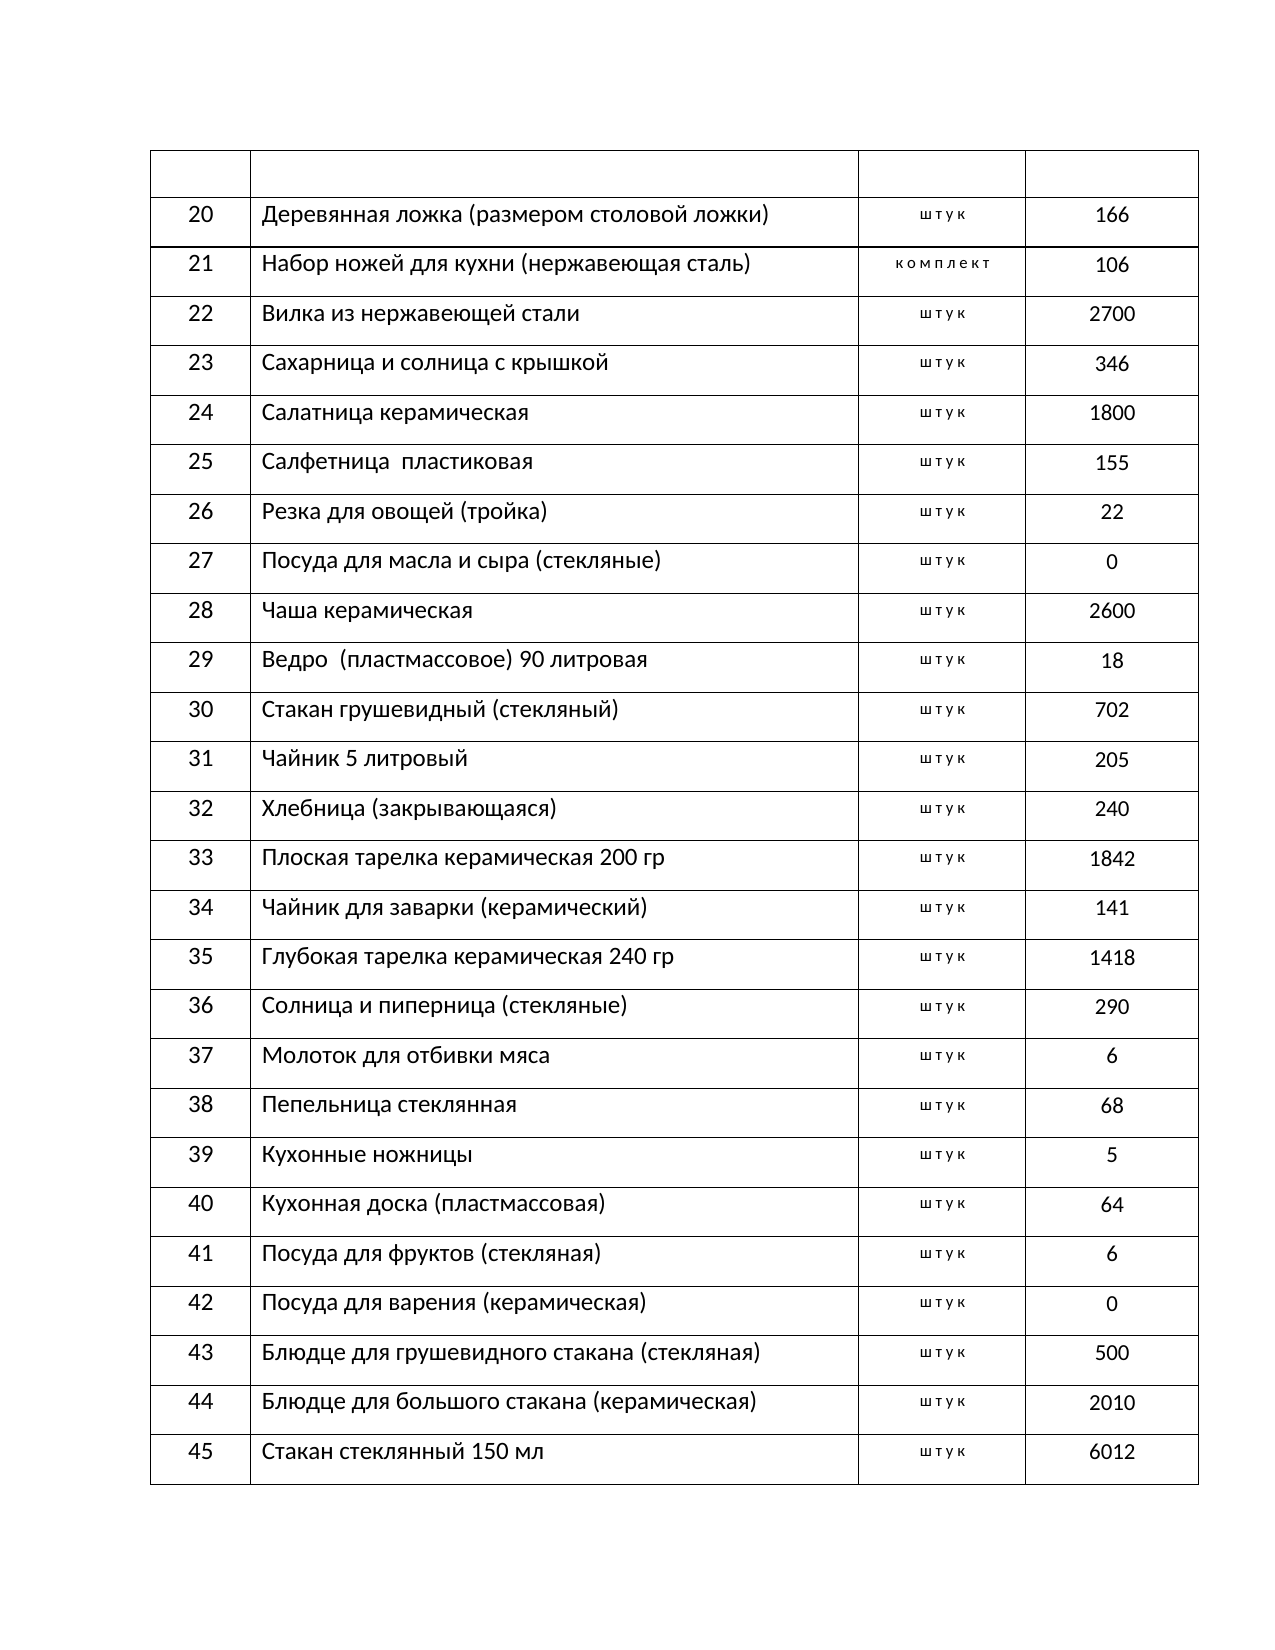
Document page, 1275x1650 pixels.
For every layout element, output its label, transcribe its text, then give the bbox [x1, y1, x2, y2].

table_cell Глубокая тарелка керамическая 240 гр [251, 940, 858, 989]
table_cell Салатница керамическая [251, 396, 858, 444]
table_cell ш т у к [859, 940, 1025, 989]
table_cell Салфетница пластиковая [251, 445, 858, 494]
table_cell ш т у к [859, 1336, 1025, 1384]
table_cell Стакан грушевидный (стекляный) [251, 693, 858, 741]
table_cell ш т у к [859, 1237, 1025, 1286]
table_cell 30 [151, 693, 250, 741]
table_cell Плоская тарелка керамическая 200 гр [251, 841, 858, 890]
table_cell ш т у к [859, 495, 1025, 543]
table_cell Кухонная доска (пластмассовая) [251, 1188, 858, 1236]
table_cell 25 [151, 445, 250, 494]
table_cell 29 [151, 643, 250, 692]
table_cell Блюдце для грушевидного стакана (стекляная) [251, 1336, 858, 1384]
table_cell 36 [151, 990, 250, 1038]
table_cell ш т у к [859, 693, 1025, 741]
table_cell ш т у к [859, 544, 1025, 593]
table_cell ш т у к [859, 198, 1025, 246]
table_cell 44 [151, 1386, 250, 1434]
table_cell 702 [1026, 693, 1198, 741]
table_cell Набор ножей для кухни (нержавеющая сталь) [251, 248, 858, 296]
table_cell 33 [151, 841, 250, 890]
table_cell ш т у к [859, 1039, 1025, 1088]
table_cell Посуда для варения (керамическая) [251, 1287, 858, 1335]
table_cell 38 [151, 1089, 250, 1137]
table_cell Чаша керамическая [251, 594, 858, 642]
table_cell 166 [1026, 198, 1198, 246]
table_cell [251, 151, 858, 197]
table_cell Блюдце для большого стакана (керамическая) [251, 1386, 858, 1434]
table_cell 1800 [1026, 396, 1198, 444]
table_cell Посуда для масла и сыра (стекляные) [251, 544, 858, 593]
table_cell 5 [1026, 151, 1198, 197]
table_cell 500 [1026, 1336, 1198, 1384]
table_cell 40 [151, 1188, 250, 1236]
table_cell ш т у к [859, 990, 1025, 1038]
table_cell 35 [151, 940, 250, 989]
table_cell ш т у к [859, 445, 1025, 494]
table_cell Чайник 5 литровый [251, 742, 858, 791]
table_cell 64 [1026, 1188, 1198, 1236]
table_cell ш т у к [859, 396, 1025, 444]
table_cell Посуда для фруктов (стекляная) [251, 1237, 858, 1286]
table_cell 6 [1026, 1237, 1198, 1286]
table_cell Чайник для заварки (керамический) [251, 891, 858, 939]
table_cell 1842 [1026, 841, 1198, 890]
table_cell 19 [151, 151, 250, 197]
table_cell 6 [1026, 1039, 1198, 1088]
table_cell Молоток для отбивки мяса [251, 1039, 858, 1088]
table_cell ш т у к [859, 297, 1025, 345]
table_cell ш т у к [859, 643, 1025, 692]
table_cell 1418 [1026, 940, 1198, 989]
table_cell 23 [151, 346, 250, 395]
table_cell 141 [1026, 891, 1198, 939]
table_cell 37 [151, 1039, 250, 1088]
table_cell ш т у к [859, 792, 1025, 840]
table_cell Пепельница стеклянная [251, 1089, 858, 1137]
table_cell 43 [151, 1336, 250, 1384]
table_cell 22 [151, 297, 250, 345]
table_cell ш т у к [859, 1287, 1025, 1335]
table_cell Вилка из нержавеющей стали [251, 297, 858, 345]
table_cell ш т у к [859, 742, 1025, 791]
table_cell 41 [151, 1237, 250, 1286]
table_cell ш т у к [859, 1138, 1025, 1187]
table_cell 68 [1026, 1089, 1198, 1137]
table_cell ш т у к [859, 151, 1025, 197]
table_cell 39 [151, 1138, 250, 1187]
table_cell 240 [1026, 792, 1198, 840]
table_cell 205 [1026, 742, 1198, 791]
table_cell 0 [1026, 544, 1198, 593]
table_cell 5 [1026, 1138, 1198, 1187]
table_cell ш т у к [859, 841, 1025, 890]
table_cell Деревянная ложка (размером столовой ложки) [251, 198, 858, 246]
table_cell Сахарница и солница с крышкой [251, 346, 858, 395]
table_cell 6012 [1026, 1435, 1198, 1483]
table_cell 27 [151, 544, 250, 593]
table_cell 2600 [1026, 594, 1198, 642]
table_cell 42 [151, 1287, 250, 1335]
table_cell 155 [1026, 445, 1198, 494]
table_cell ш т у к [859, 1386, 1025, 1434]
table_cell 31 [151, 742, 250, 791]
table_cell 106 [1026, 248, 1198, 296]
table_cell ш т у к [859, 1188, 1025, 1236]
table_cell Стакан стеклянный 150 мл [251, 1435, 858, 1483]
table_cell 21 [151, 248, 250, 296]
table_cell Хлебница (закрывающаяся) [251, 792, 858, 840]
table_cell 45 [151, 1435, 250, 1483]
table_cell ш т у к [859, 891, 1025, 939]
table_cell 290 [1026, 990, 1198, 1038]
table_cell 0 [1026, 1287, 1198, 1335]
table_cell 34 [151, 891, 250, 939]
table_cell к о м п л е к т [859, 248, 1025, 296]
table_cell Резка для овощей (тройка) [251, 495, 858, 543]
table_cell 2700 [1026, 297, 1198, 345]
table_cell 22 [1026, 495, 1198, 543]
table_cell Кухонные ножницы [251, 1138, 858, 1187]
table_cell 20 [151, 198, 250, 246]
table_cell Солница и пиперница (стекляные) [251, 990, 858, 1038]
table_cell 24 [151, 396, 250, 444]
table_cell ш т у к [859, 346, 1025, 395]
table_cell 26 [151, 495, 250, 543]
table_cell ш т у к [859, 1089, 1025, 1137]
table_cell 2010 [1026, 1386, 1198, 1434]
table_cell 28 [151, 594, 250, 642]
table_cell 18 [1026, 643, 1198, 692]
table_cell 346 [1026, 346, 1198, 395]
table_cell Ведро (пластмассовое) 90 литровая [251, 643, 858, 692]
table_cell 32 [151, 792, 250, 840]
table_cell ш т у к [859, 1435, 1025, 1483]
table_cell ш т у к [859, 594, 1025, 642]
